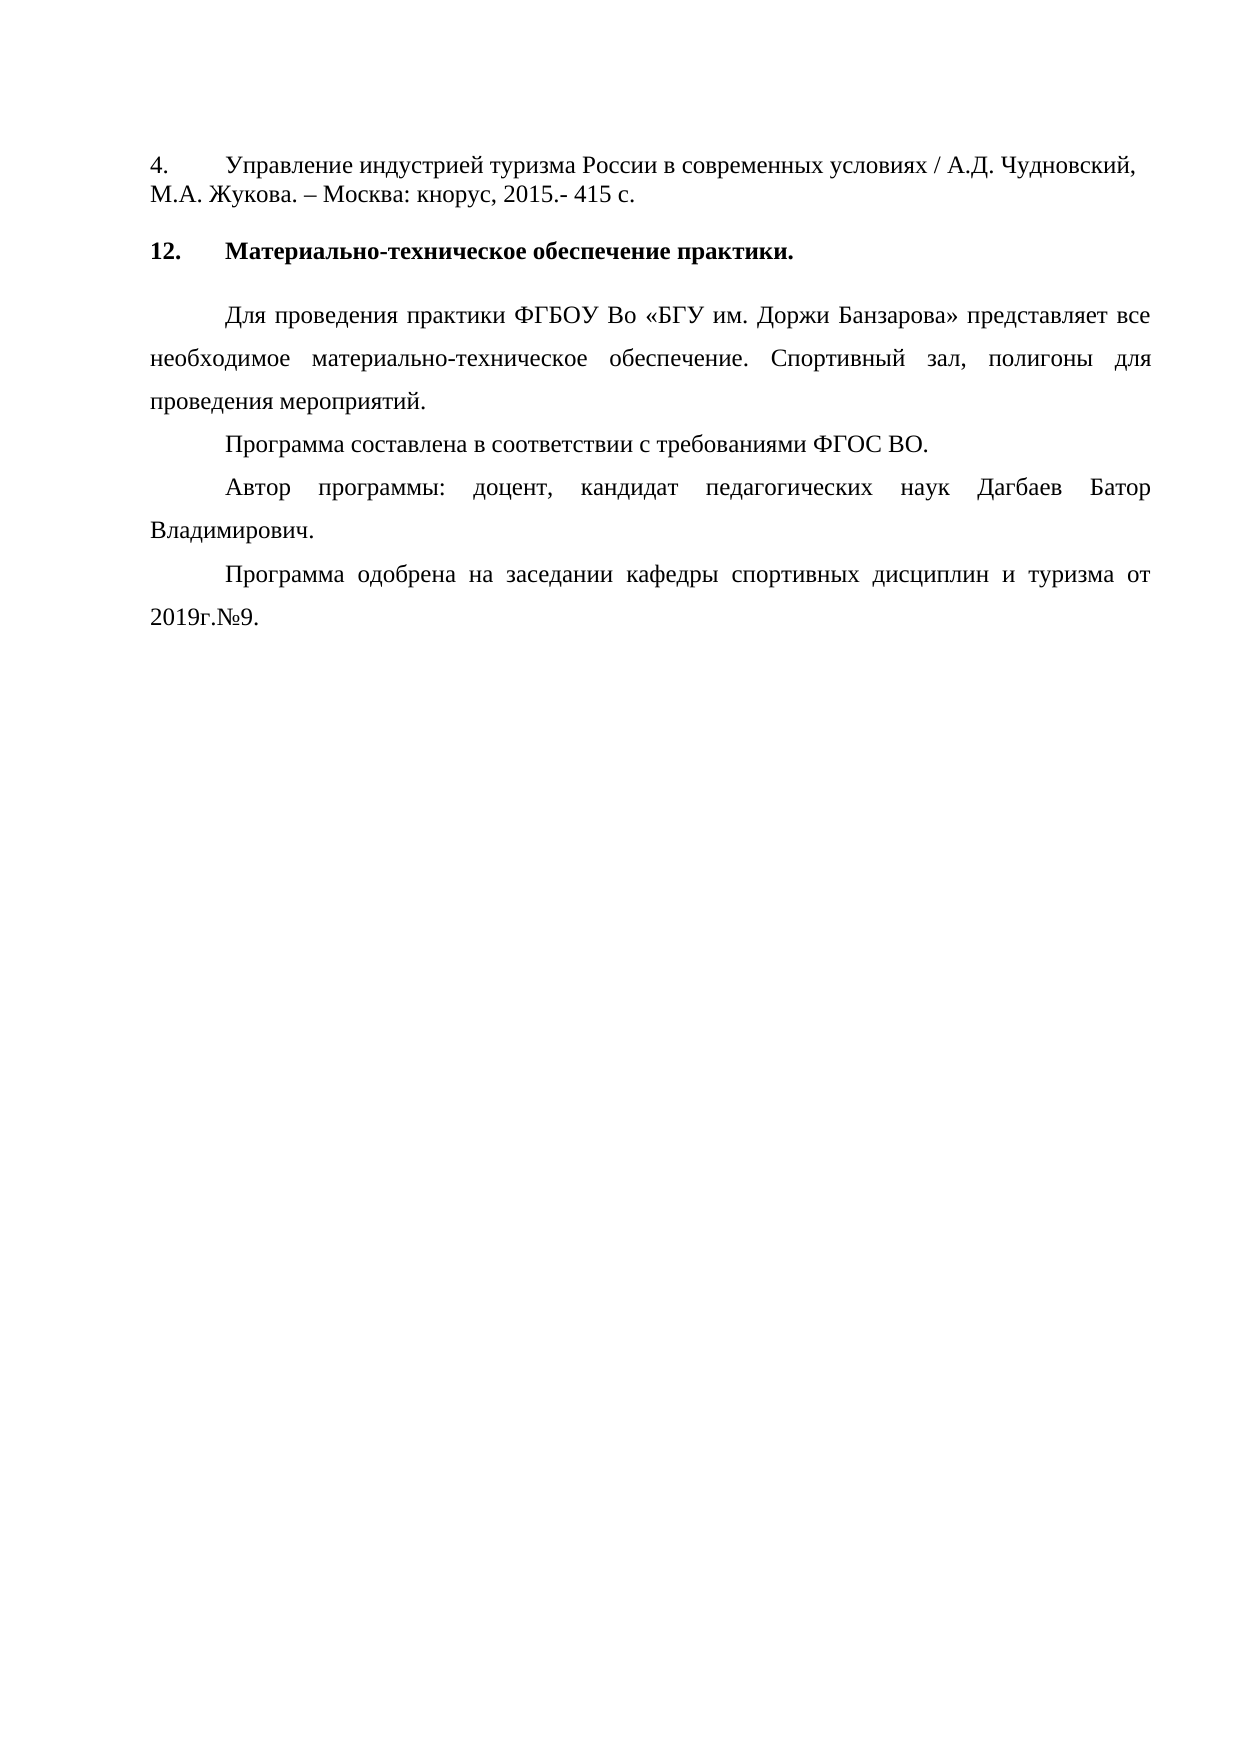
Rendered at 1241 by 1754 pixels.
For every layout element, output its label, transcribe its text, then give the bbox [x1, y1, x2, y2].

text Автор программы: доцент, кандидат педагогических наук Дагбаев Батор Владимирович. [150, 472, 1152, 544]
list Материально-техническое обеспечение практики. [150, 236, 1152, 265]
text Программа составлена в соответствии с требованиями ФГОС ВО. [150, 429, 1152, 458]
text Для проведения практики ФГБОУ Во «БГУ им. Доржи Банзарова» представляет все необходимое материально-техническое обеспечение. Спортивный зал, полигоны для проведения мероприятий. [150, 300, 1152, 415]
text Программа одобрена на заседании кафедры спортивных дисциплин и туризма от 2019г.№9. [150, 559, 1152, 631]
list Управление индустрией туризма России в современных условиях / А.Д. Чудновский, М.А. Жукова. – Москва: кнорус, 2015.- 415 с. [150, 150, 1152, 207]
